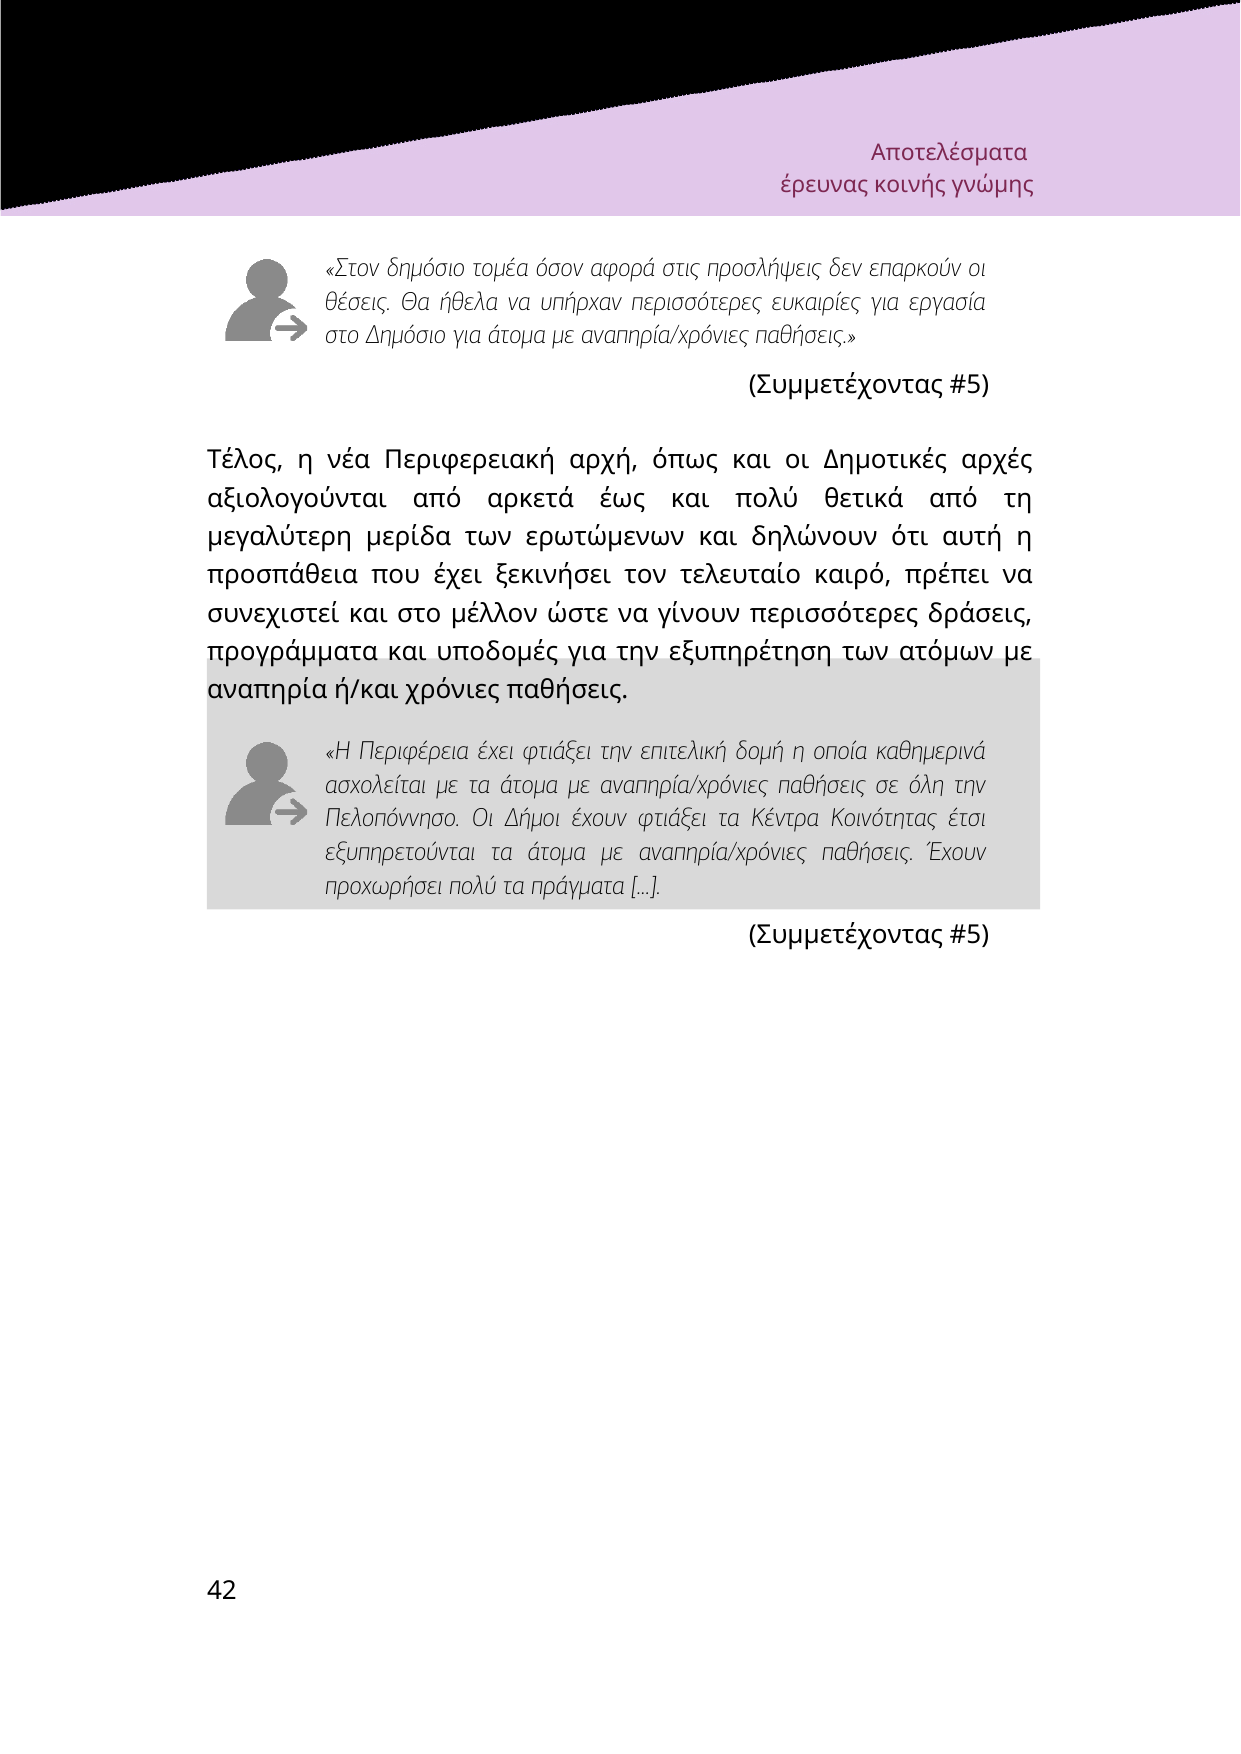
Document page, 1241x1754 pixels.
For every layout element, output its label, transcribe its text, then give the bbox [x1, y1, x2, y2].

text (Συμμετέχοντας #5) [207, 916, 989, 951]
text «Η Περιφέρεια έχει φτιάξει την επιτελική δομή η οποία καθημερινά ασχολείται με τα άτομα με αναπηρία/χρόνιες παθήσεις σε όλη την Πελοπόννησο. Οι Δήμοι έχουν φτιάξει τα Κέντρα Κοινότητας έτσι εξυπηρετούνται τα άτομα με αναπηρία/χρόνιες παθήσεις. Έχουν προχωρήσει πολύ τα πράγματα […]. [325, 734, 989, 901]
text «Στον δημόσιο τομέα όσον αφορά στις προσλήψεις δεν επαρκούν οι θέσεις. Θα ήθελα να υπήρχαν περισσότερες ευκαιρίες για εργασία στο Δημόσιο για άτομα με αναπηρία/χρόνιες παθήσεις.» [325, 252, 989, 350]
picture [0, 0, 1241, 216]
text (Συμμετέχοντας #5) [207, 365, 989, 401]
text Τέλος, η νέα Περιφερειακή αρχή, όπως και οι Δημοτικές αρχές αξιολογούνται από αρκετά έως και πολύ θετικά από τη μεγαλύτερη μερίδα των ερωτώμενων και δηλώνουν ότι αυτή η προσπάθεια που έχει ξεκινήσει τον τελευταίο καιρό, πρέπει να συνεχιστεί και στο μέλλον ώστε να γίνουν περισσότερες δράσεις, προγράμματα και υποδομές για την εξυπηρέτηση των ατόμων με αναπηρία ή/και χρόνιες παθήσεις. [207, 441, 1033, 707]
